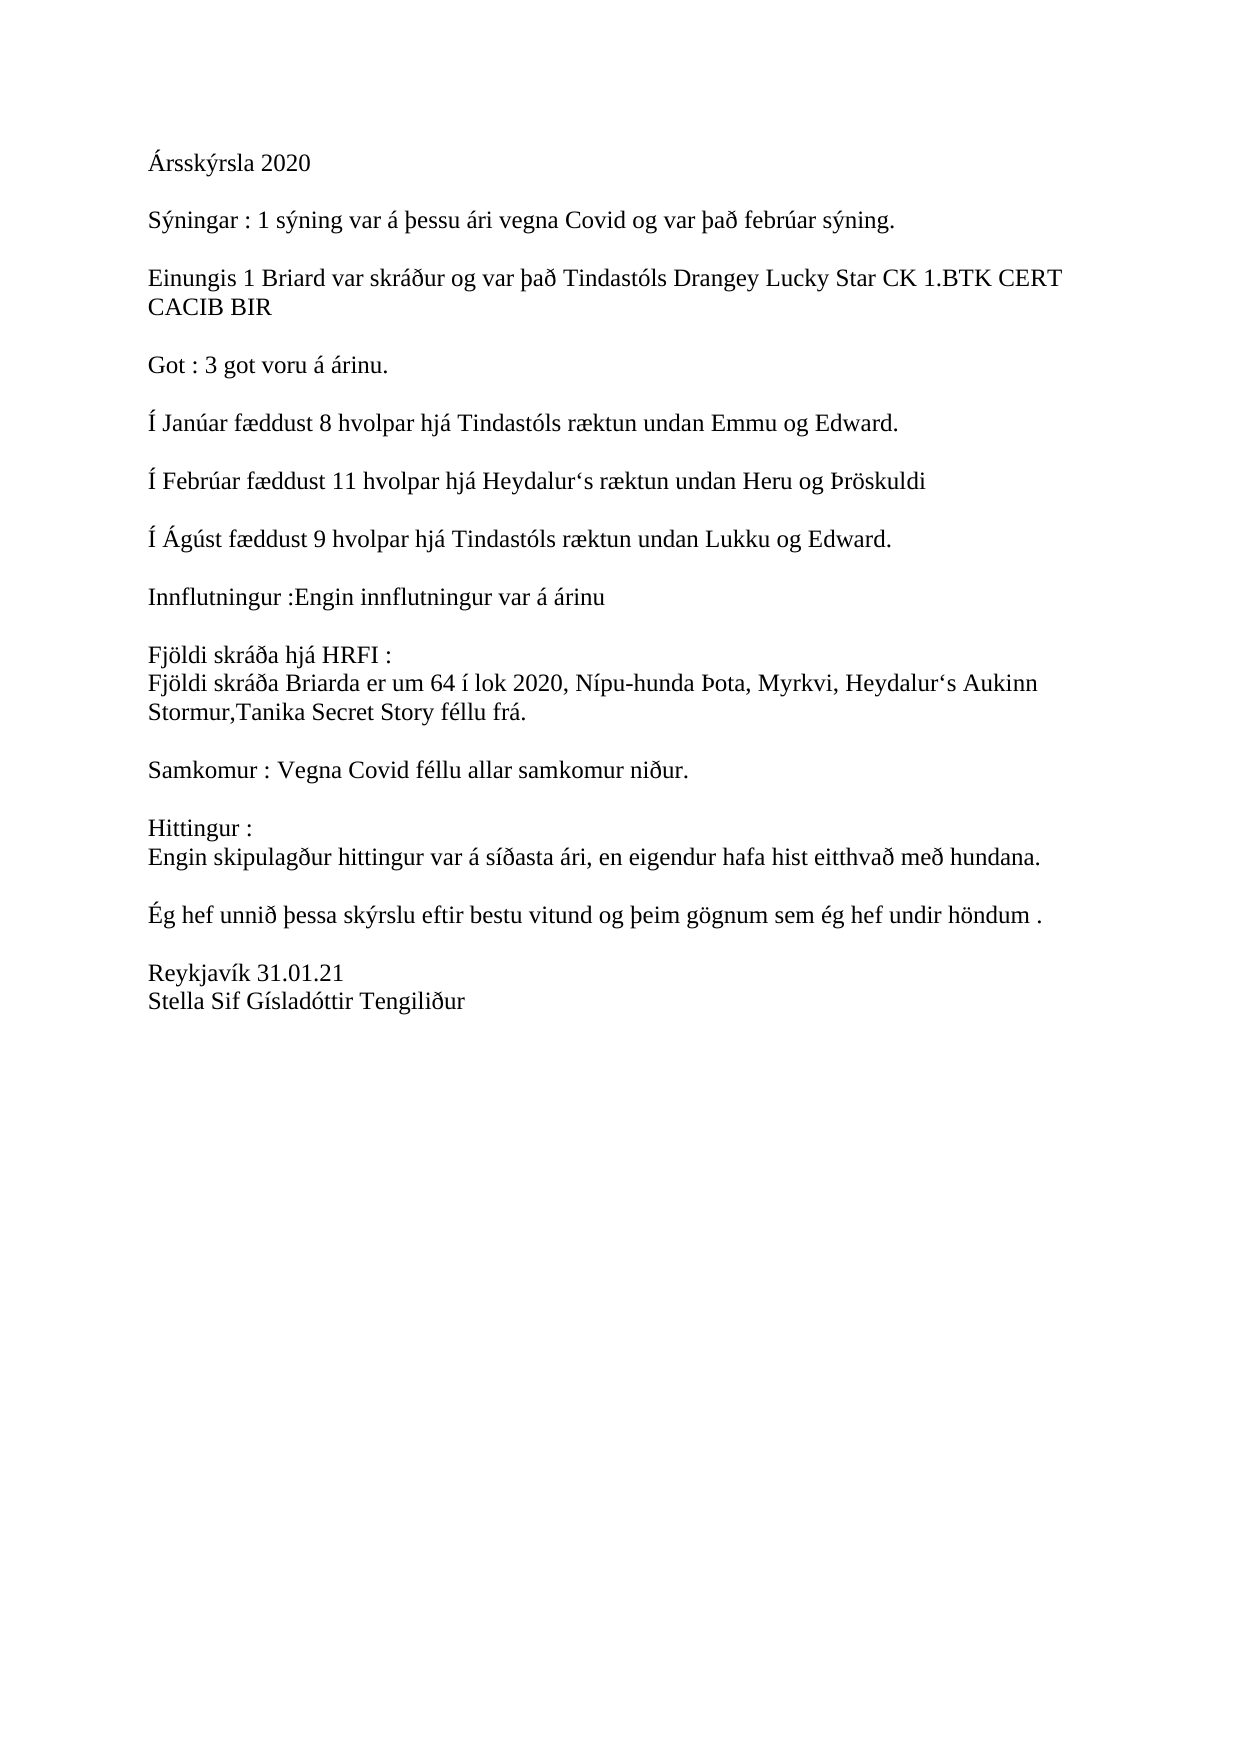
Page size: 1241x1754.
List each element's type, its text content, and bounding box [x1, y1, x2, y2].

text Got : 3 got voru á árinu. [148, 350, 1093, 379]
text Hittingur : Engin skipulagður hittingur var á síðasta ári, en eigendur hafa hist eitthvað með hundana. [148, 813, 1093, 871]
text Í Janúar fæddust 8 hvolpar hjá Tindastóls ræktun undan Emmu og Edward. [148, 408, 1093, 437]
text Í Febrúar fæddust 11 hvolpar hjá Heydalur‘s ræktun undan Heru og Þröskuldi [148, 466, 1093, 495]
text Í Ágúst fæddust 9 hvolpar hjá Tindastóls ræktun undan Lukku og Edward. [148, 524, 1093, 553]
text Innflutningur :Engin innflutningur var á árinu [148, 582, 1093, 611]
text Sýningar : 1 sýning var á þessu ári vegna Covid og var það febrúar sýning. [148, 206, 1093, 234]
text Ég hef unnið þessa skýrslu eftir bestu vitund og þeim gögnum sem ég hef undir höndum . [148, 900, 1093, 928]
text Reykjavík 31.01.21 Stella Sif Gísladóttir Tengiliður [148, 958, 1093, 1015]
text Einungis 1 Briard var skráður og var það Tindastóls Drangey Lucky Star CK 1.BTK CERT CACIB BIR [148, 263, 1093, 321]
text Ársskýrsla 2020 [148, 148, 1093, 176]
text Fjöldi skráða hjá HRFI : Fjöldi skráða Briarda er um 64 í lok 2020, Nípu-hunda Þota, Myrkvi, Heydalur‘s Aukinn Stormur,Tanika Secret Story féllu frá. [148, 640, 1093, 726]
text Samkomur : Vegna Covid féllu allar samkomur niður. [148, 755, 1093, 784]
